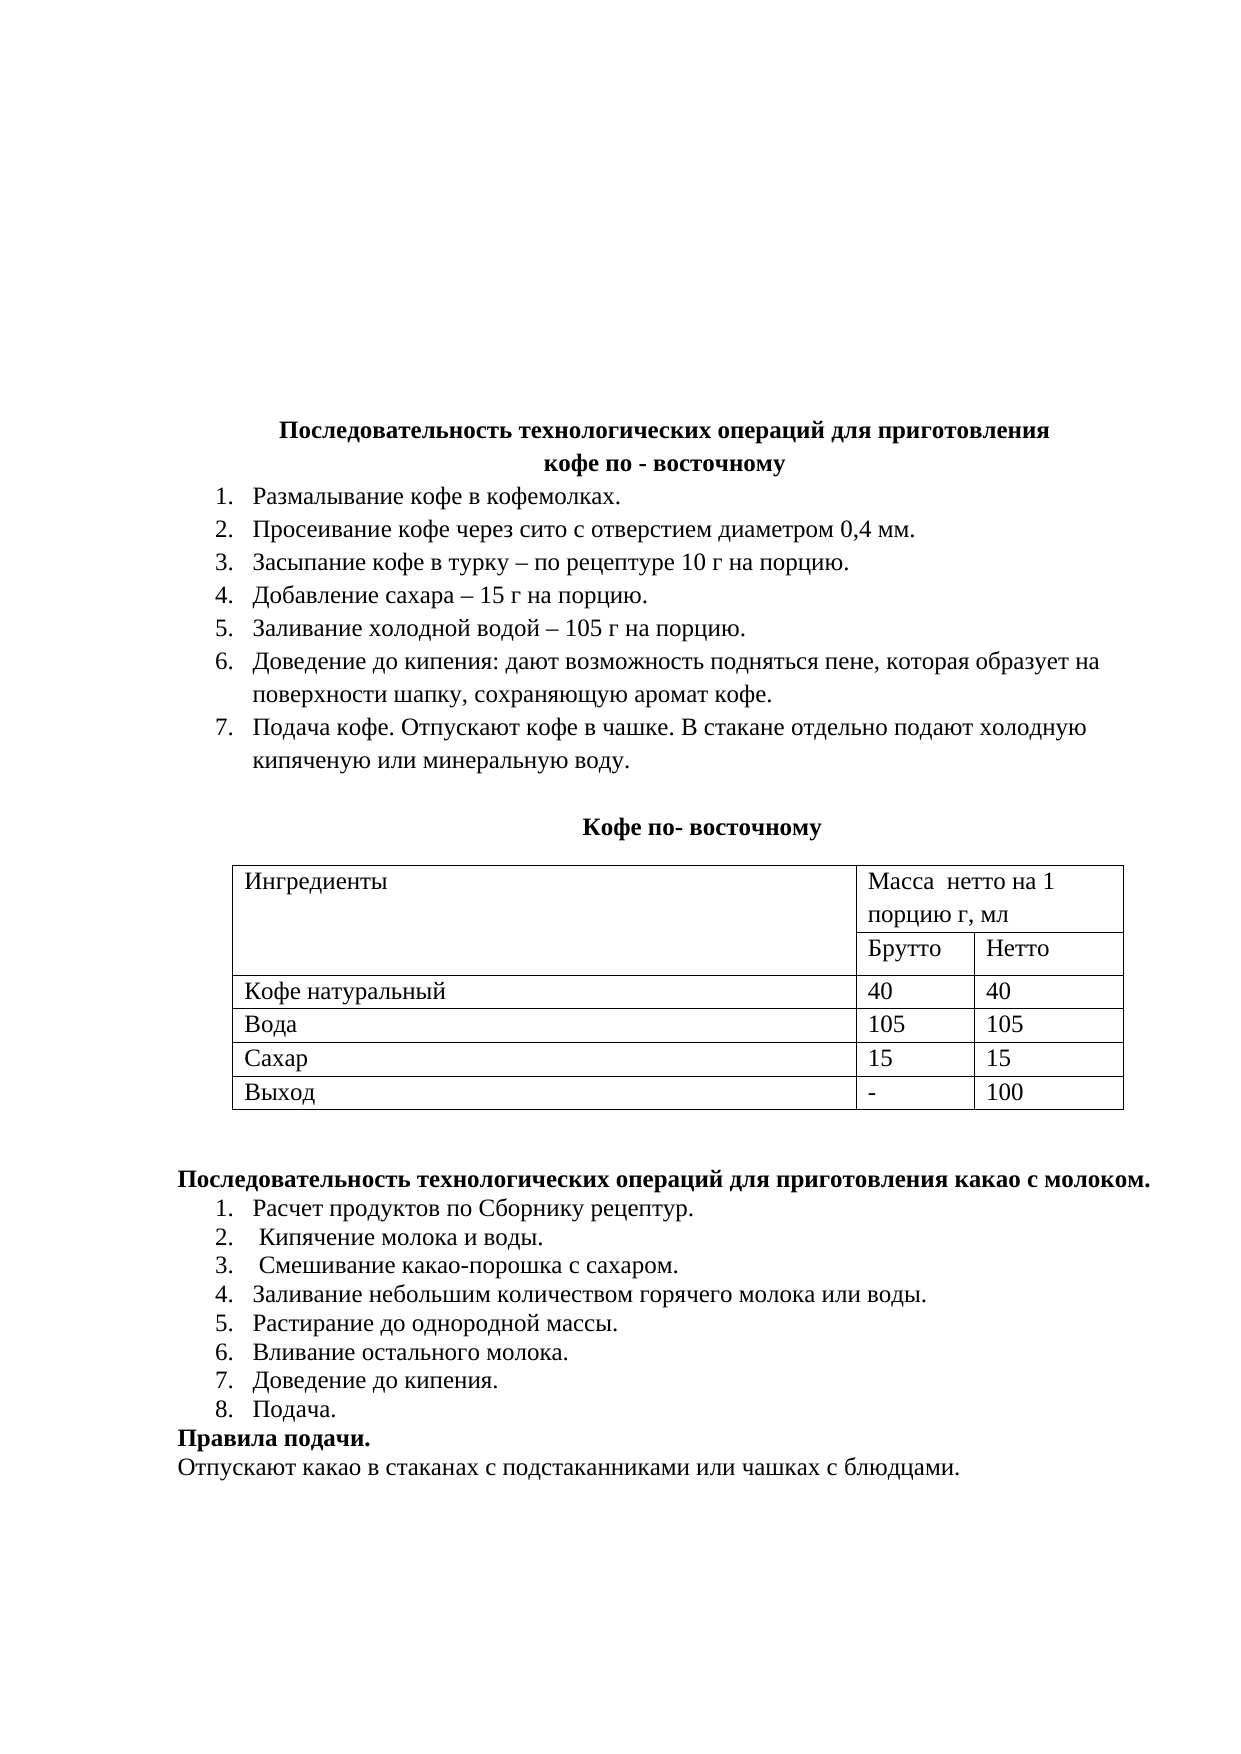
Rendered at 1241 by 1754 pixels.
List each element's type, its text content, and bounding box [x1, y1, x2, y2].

table_cell 100 [975, 1077, 1123, 1109]
table_cell 15 [975, 1043, 1123, 1076]
list Смешивание какао-порошка с сахаром. [215, 1250, 1152, 1279]
list Засыпание кофе в турку – по рецептуре 10 г на порцию. [215, 547, 1152, 576]
table_cell Сахар [233, 1043, 856, 1076]
table_cell Выход [233, 1077, 856, 1109]
list Просеивание кофе через сито с отверстием диаметром 0,4 мм. [215, 514, 1152, 543]
list Доведение до кипения. [215, 1365, 1152, 1394]
table_cell 40 [975, 976, 1123, 1008]
table_cell 105 [857, 1009, 974, 1042]
list Расчет продуктов по Сборнику рецептур. [215, 1193, 1152, 1222]
table_header Ингредиенты [233, 866, 856, 975]
table_cell Брутто [857, 933, 974, 975]
table_cell Вода [233, 1009, 856, 1042]
table_cell Кофе натуральный [233, 976, 856, 1008]
list Кипячение молока и воды. [215, 1222, 1152, 1250]
text Последовательность технологических операций для приготовления какао с молоком. [177, 1164, 1152, 1193]
table_header Масса нетто на 1 порцию г, мл [857, 866, 1123, 932]
text Кофе по- восточному [252, 812, 1152, 840]
table_cell 15 [857, 1043, 974, 1076]
list Добавление сахара – 15 г на порцию. [215, 580, 1152, 609]
list Доведение до кипения: дают возможность подняться пене, которая образует на поверхности шапку, сохраняющую аромат кофе. [215, 646, 1152, 708]
list Заливание небольшим количеством горячего молока или воды. [215, 1279, 1152, 1308]
table_cell Нетто [975, 933, 1123, 975]
list Размалывание кофе в кофемолках. [215, 481, 1152, 510]
list Растирание до однородной массы. [215, 1308, 1152, 1337]
list Подача кофе. Отпускают кофе в чашке. В стакане отдельно подают холодную кипяченую или минеральную воду. [215, 712, 1152, 774]
text Отпускают какао в стаканах с подстаканниками или чашках с блюдцами. [177, 1452, 1152, 1480]
table_cell - [857, 1077, 974, 1109]
table_cell 105 [975, 1009, 1123, 1042]
text Последовательность технологических операций для приготовления [177, 415, 1152, 444]
table_cell 40 [857, 976, 974, 1008]
list Заливание холодной водой – 105 г на порцию. [215, 613, 1152, 642]
list Вливание остального молока. [215, 1337, 1152, 1365]
text кофе по - восточному [177, 448, 1152, 477]
text Правила подачи. [177, 1423, 1152, 1452]
list Подача. [215, 1394, 1152, 1423]
